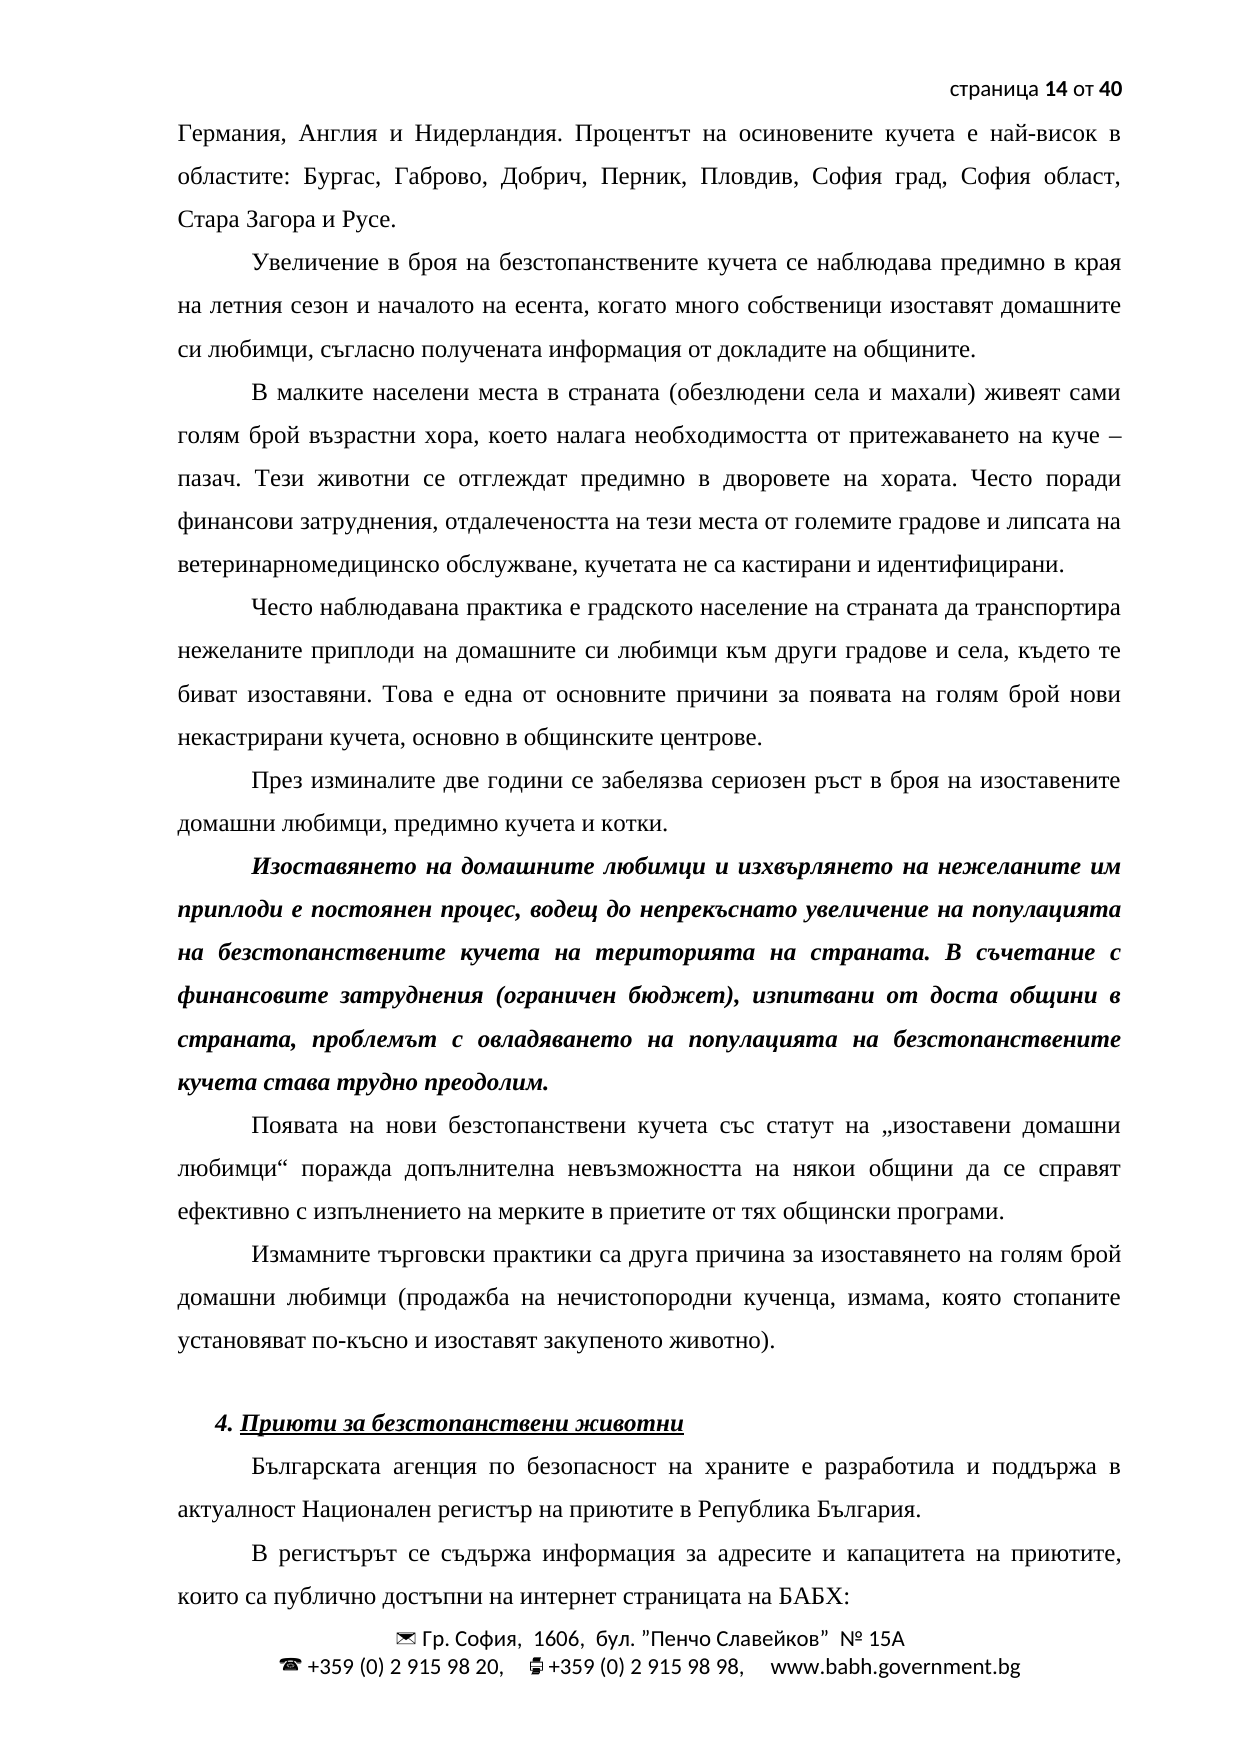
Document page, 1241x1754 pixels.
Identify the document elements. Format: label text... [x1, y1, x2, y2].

text Появата на нови безстопанствени кучета със статут на „изоставени домашни любимци“ поражда допълнителна невъзможността на някои общини да се справят ефективно с изпълнението на мерките в приетите от тях общински програми. [177, 1110, 1122, 1225]
text Българската агенция по безопасност на храните е разработила и поддържа в актуалност Национален регистър на приютите в Република България. [177, 1451, 1122, 1523]
text Изоставянето на домашните любимци и изхвърлянето на нежеланите им приплоди е постоянен процес, водещ до непрекъснато увеличение на популацията на безстопанствените кучета на територията на страната. В съчетание с финансовите затруднения (ограничен бюджет), изпитвани от доста общини в страната, проблемът с овладяването на популацията на безстопанствените кучета става трудно преодолим. [177, 851, 1122, 1096]
text В регистърът се съдържа информация за адресите и капацитета на приютите, които са публично достъпни на интернет страницата на БАБХ: [177, 1538, 1122, 1609]
text През изминалите две години се забелязва сериозен ръст в броя на изоставените домашни любимци, предимно кучета и котки. [177, 765, 1122, 837]
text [177, 118, 1122, 233]
text Често наблюдавана практика е градското население на страната да транспортира нежеланите приплоди на домашните си любимци към други градове и села, където те биват изоставяни. Това е една от основните причини за появата на голям брой нови некастрирани кучета, основно в общинските центрове. [177, 592, 1122, 751]
text В малките населени места в страната (обезлюдени села и махали) живеят сами голям брой възрастни хора, което налага необходимостта от притежаването на куче – пазач. Тези животни се отглеждат предимно в дворовете на хората. Често поради финансови затруднения, отдалечеността на тези места от големите градове и липсата на ветеринарномедицинско обслужване, кучетата не са кастирани и идентифицирани. [177, 377, 1122, 578]
text Измамните търговски практики са друга причина за изоставянето на голям брой домашни любимци (продажба на нечистопородни кученца, измама, която стопаните установяват по-късно и изоставят закупеното животно). [177, 1239, 1122, 1354]
text Увеличение в броя на безстопанствените кучета се наблюдава предимно в края на летния сезон и началото на есента, когато много собственици изоставят домашните си любимци, съгласно получената информация от докладите на общините. [177, 247, 1122, 362]
list Приюти за безстопанствени животни [215, 1408, 1137, 1437]
